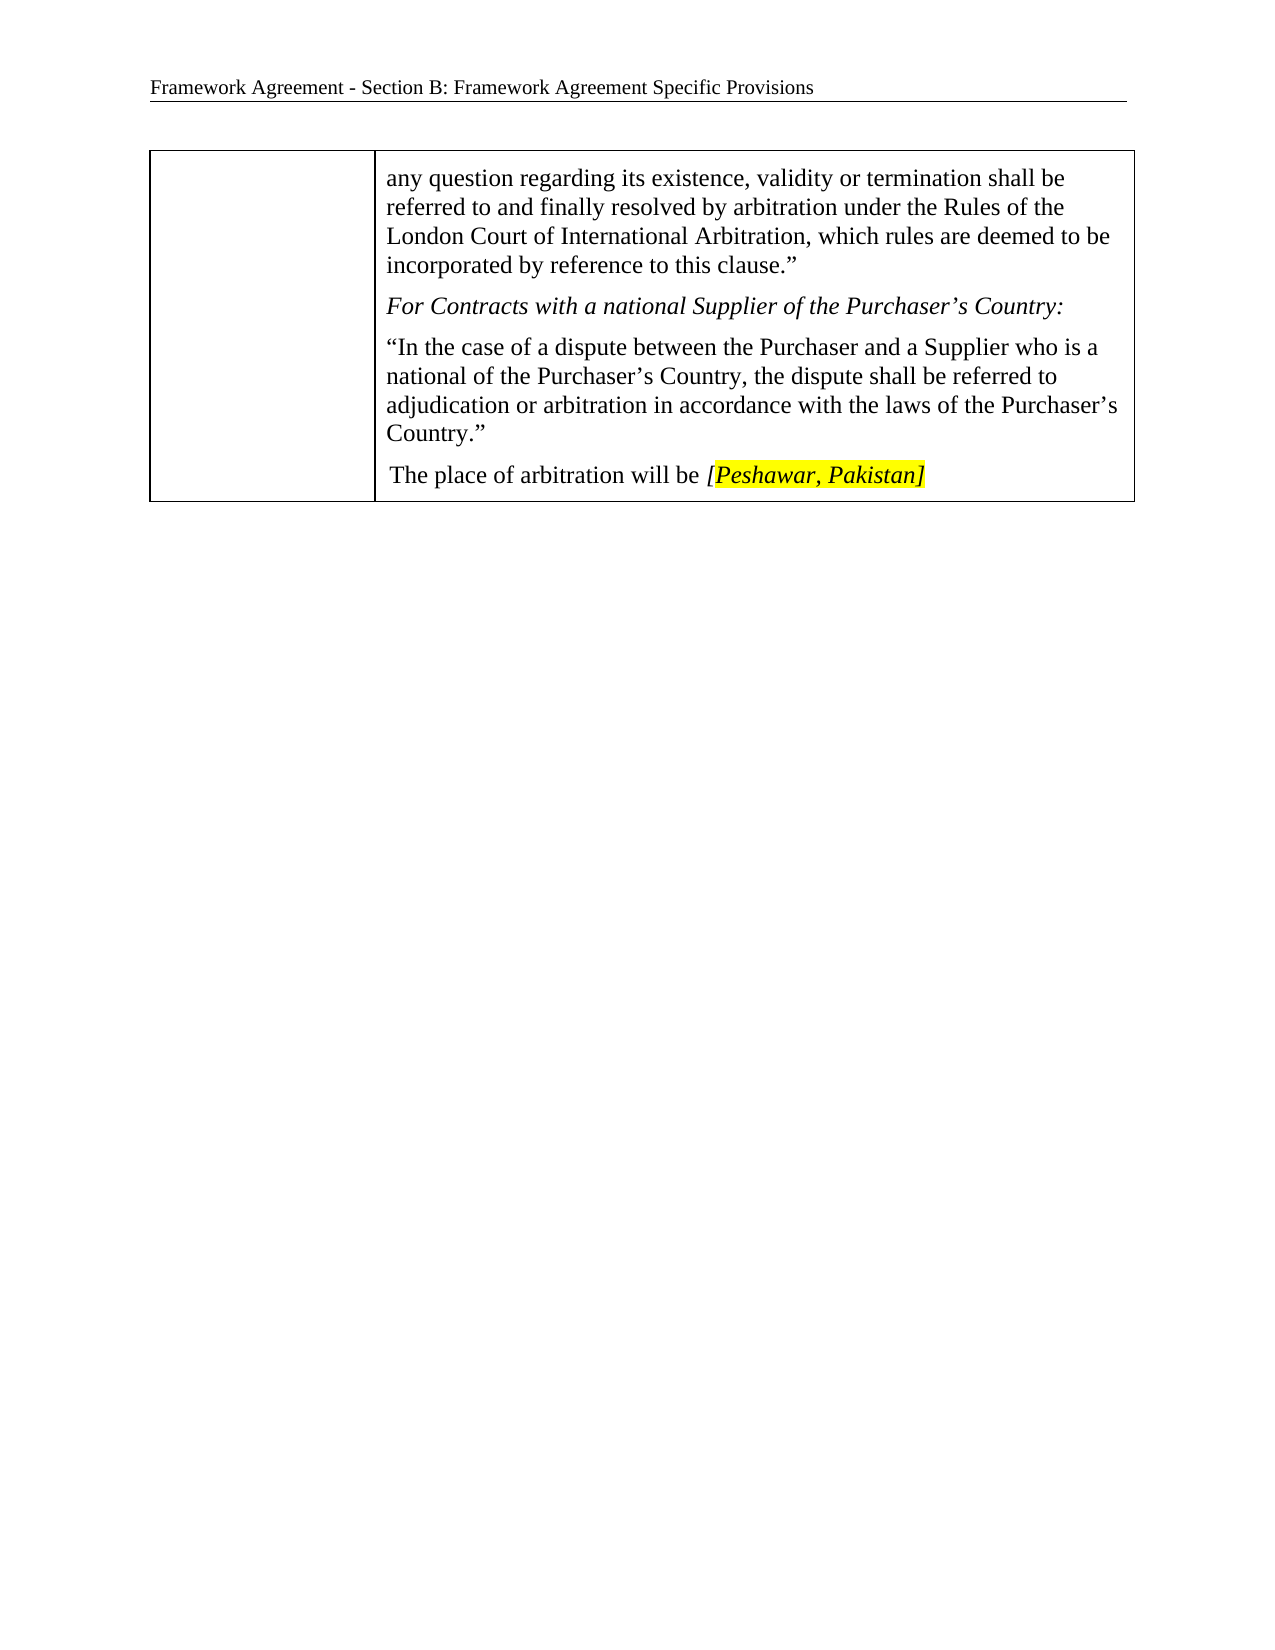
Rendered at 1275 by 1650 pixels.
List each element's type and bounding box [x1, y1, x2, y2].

table_cell [376, 151, 1134, 501]
table_cell [151, 151, 374, 501]
